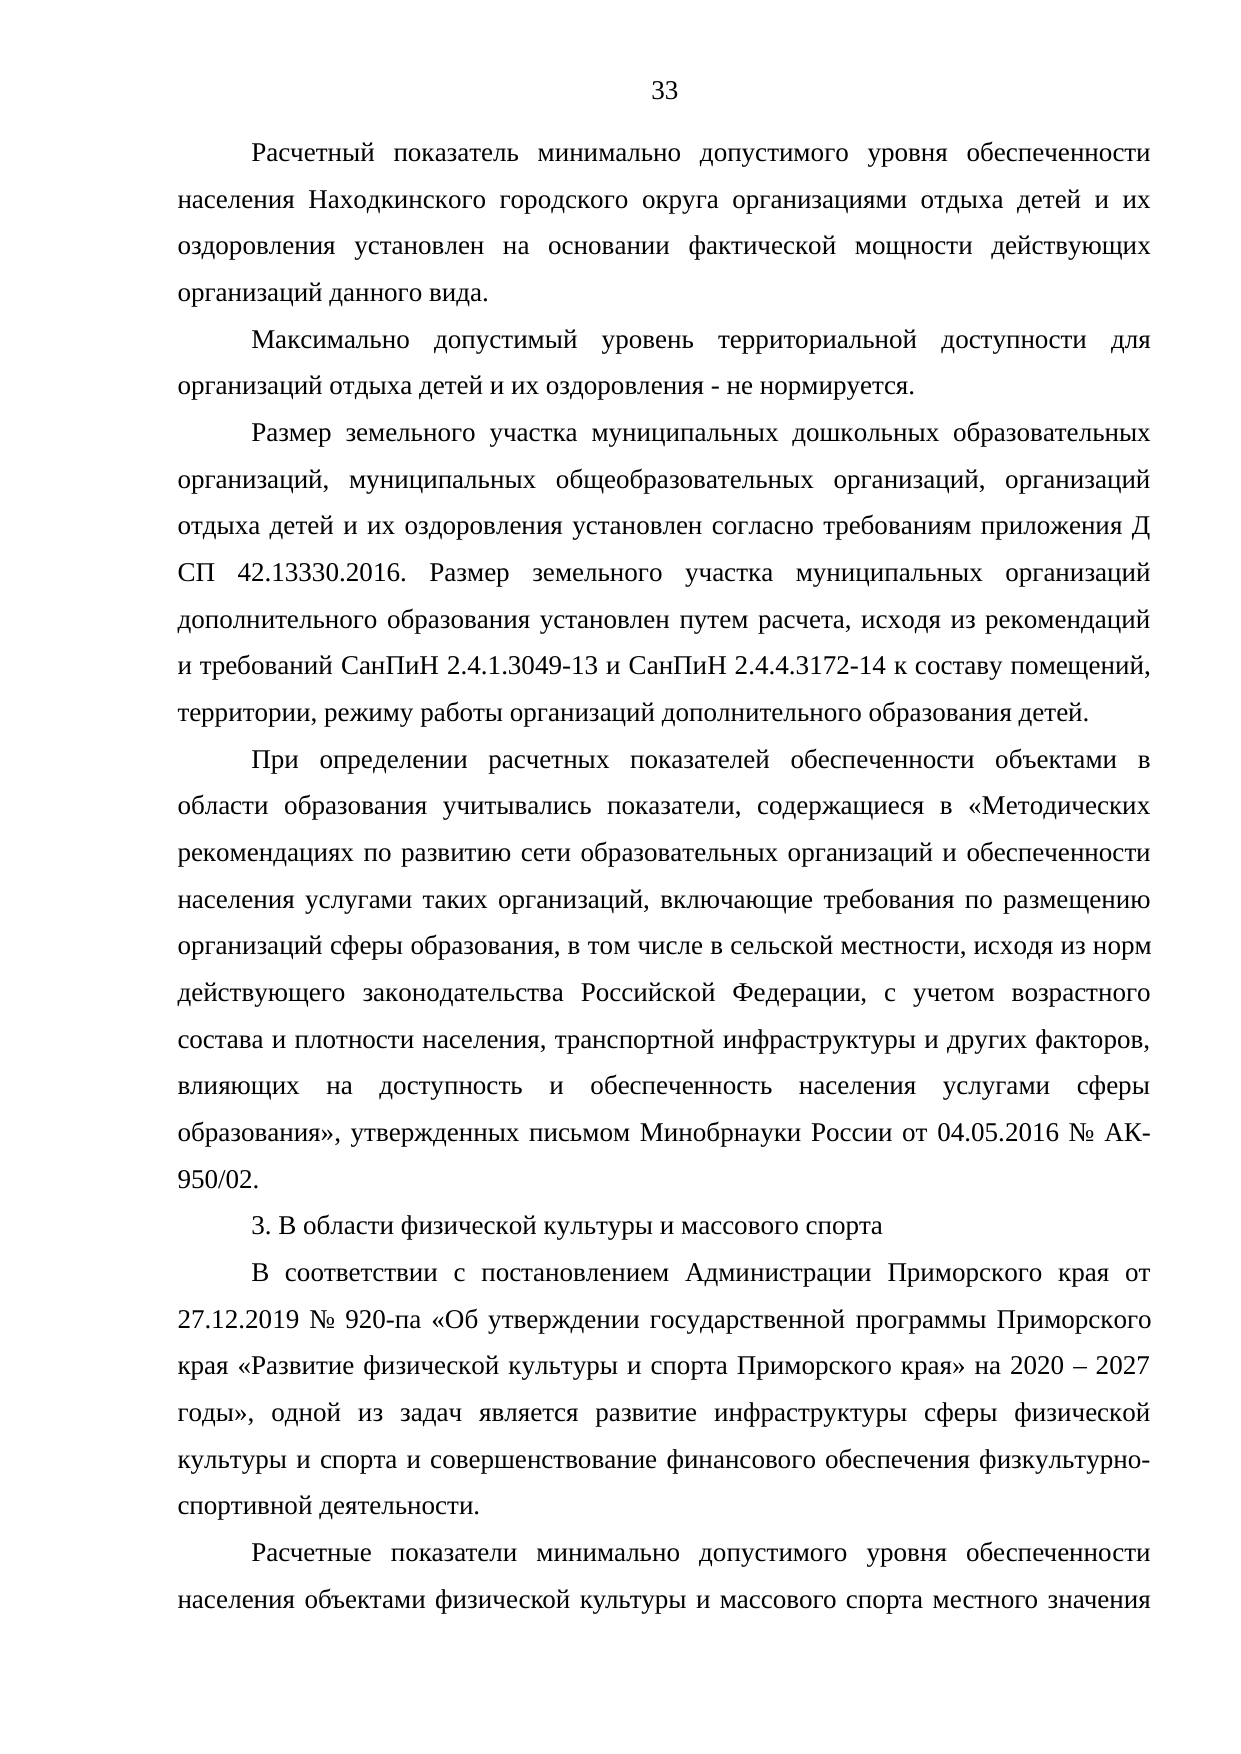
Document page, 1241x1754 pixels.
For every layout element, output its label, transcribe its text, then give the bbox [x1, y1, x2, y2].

text В соответствии с постановлением Администрации Приморского края от 27.12.2019 № 920-па «Об утверждении государственной программы Приморского края «Развитие физической культуры и спорта Приморского края» на 2020 – 2027 годы», одной из задач является развитие инфраструктуры сферы физической культуры и спорта и совершенствование финансового обеспечения физкультурно-спортивной деятельности. [177, 1256, 1152, 1521]
text При определении расчетных показателей обеспеченности объектами в области образования учитывались показатели, содержащиеся в «Методических рекомендациях по развитию сети образовательных организаций и обеспеченности населения услугами таких организаций, включающие требования по размещению организаций сферы образования, в том числе в сельской местности, исходя из норм действующего законодательства Российской Федерации, с учетом возрастного состава и плотности населения, транспортной инфраструктуры и других факторов, влияющих на доступность и обеспеченность населения услугами сферы образования», утвержденных письмом Минобрнауки России от 04.05.2016 № АК-950/02. [177, 743, 1152, 1194]
text 3. В области физической культуры и массового спорта [251, 1209, 1152, 1241]
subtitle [177, 1536, 1152, 1614]
text Расчетный показатель минимально допустимого уровня обеспеченности населения Находкинского городского округа организациями отдыха детей и их оздоровления установлен на основании фактической мощности действующих организаций данного вида. [177, 136, 1152, 307]
text Размер земельного участка муниципальных дошкольных образовательных организаций, муниципальных общеобразовательных организаций, организаций отдыха детей и их оздоровления установлен согласно требованиям приложения Д СП 42.13330.2016. Размер земельного участка муниципальных организаций дополнительного образования установлен путем расчета, исходя из рекомендаций и требований СанПиН 2.4.1.3049-13 и СанПиН 2.4.4.3172-14 к составу помещений, территории, режиму работы организаций дополнительного образования детей. [177, 416, 1152, 727]
text Максимально допустимый уровень территориальной доступности для организаций отдыха детей и их оздоровления - не нормируется. [177, 323, 1152, 401]
